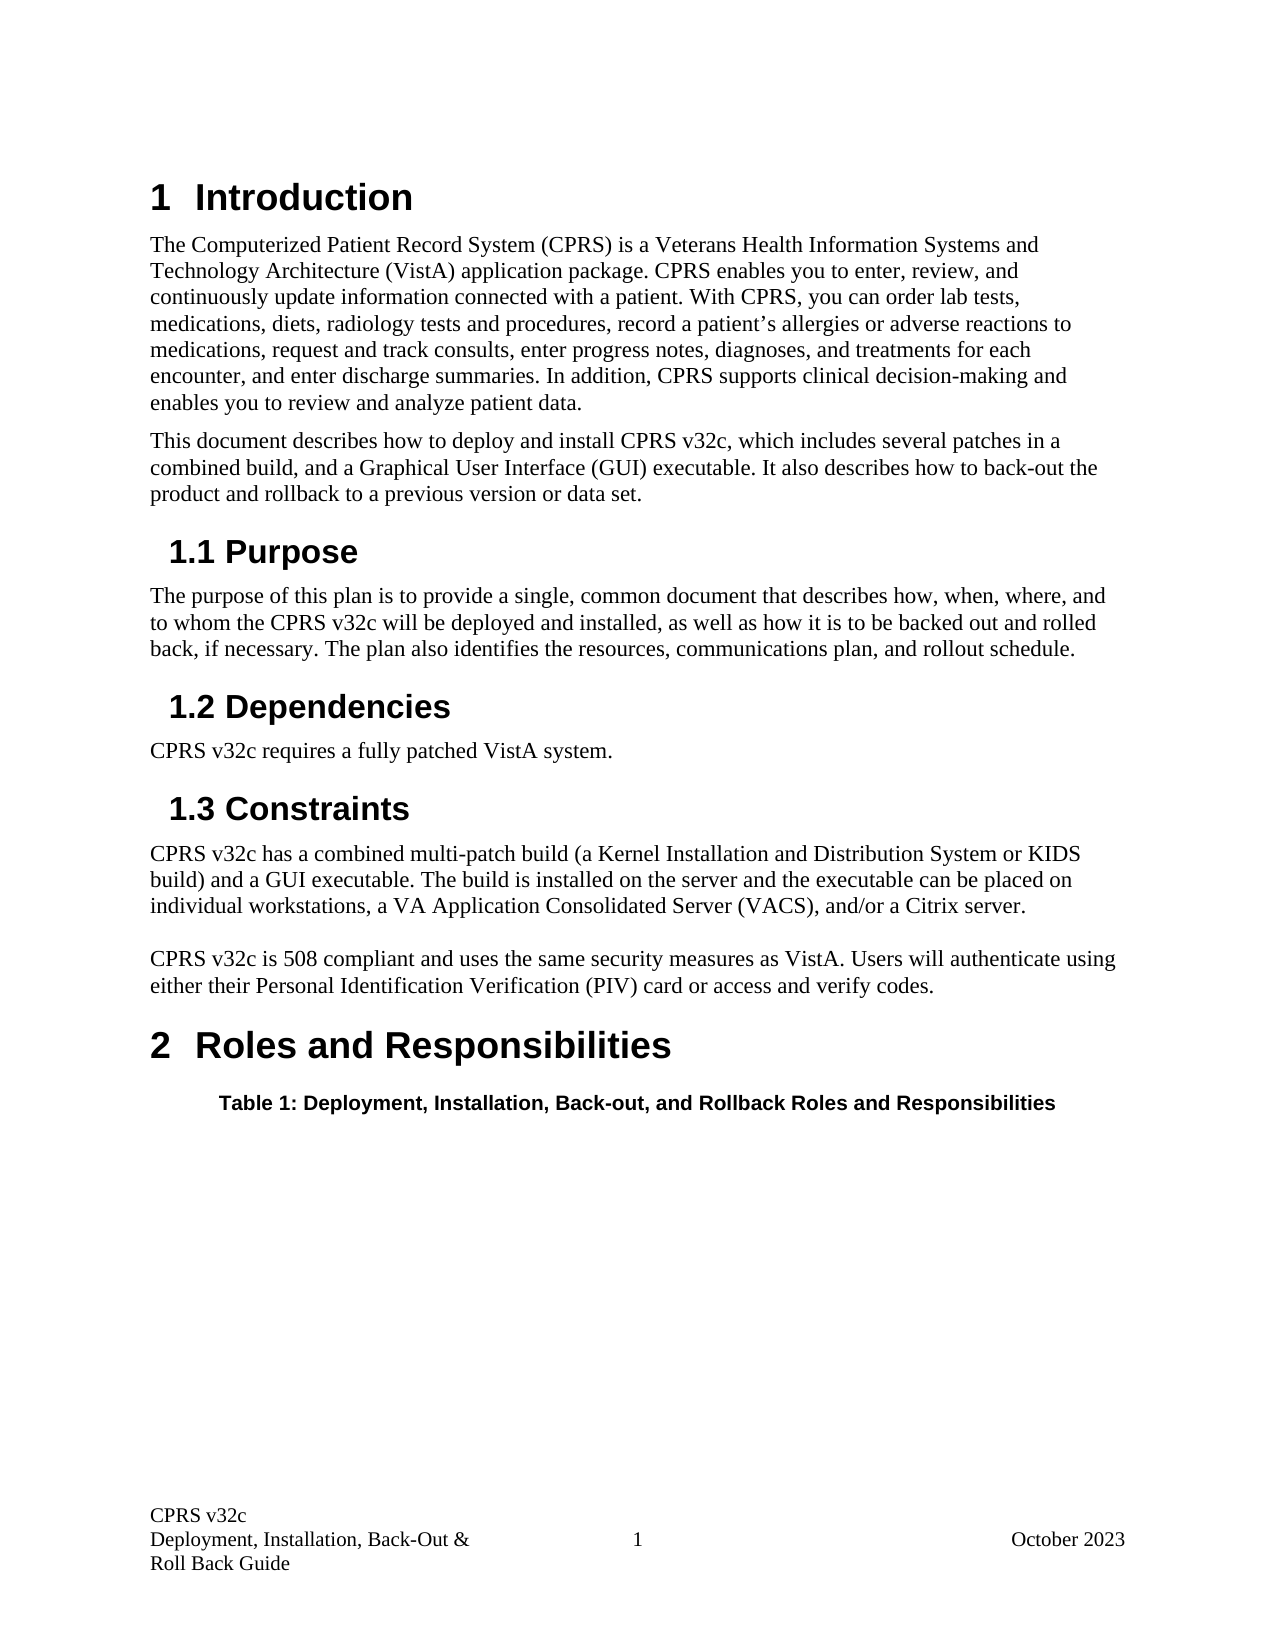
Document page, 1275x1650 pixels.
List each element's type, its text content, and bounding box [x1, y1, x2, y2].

text Table 1: Deployment, Installation, Back-out, and Rollback Roles and Responsibilities [150, 1091, 1125, 1115]
text CPRS v32c is 508 compliant and uses the same security measures as VistA. Users will authenticate using either their Personal Identification Verification (PIV) card or access and verify codes. [150, 945, 1125, 998]
subtitle Constraints [169, 789, 1125, 827]
text CPRS v32c has a combined multi-patch build (a Kernel Installation and Distribution System or KIDS build) and a GUI executable. The build is installed on the server and the executable can be placed on individual workstations, a VA Application Consolidated Server (VACS), and/or a Citrix server. [150, 840, 1125, 919]
text CPRS v32c requires a fully patched VistA system. [150, 738, 1125, 764]
subtitle Dependencies [169, 687, 1125, 725]
text The purpose of this plan is to provide a single, common document that describes how, when, where, and to whom the CPRS v32c will be deployed and installed, as well as how it is to be backed out and rolled back, if necessary. The plan also identifies the resources, communications plan, and rollout schedule. [150, 583, 1125, 662]
subtitle Roles and Responsibilities [150, 1023, 1125, 1066]
subtitle Introduction [150, 175, 1125, 218]
text The Computerized Patient Record System (CPRS) is a Veterans Health Information Systems and Technology Architecture (VistA) application package. CPRS enables you to enter, review, and continuously update information connected with a patient. With CPRS, you can order lab tests, medications, diets, radiology tests and procedures, record a patient’s allergies or adverse reactions to medications, request and track consults, enter progress notes, diagnoses, and treatments for each encounter, and enter discharge summaries. In addition, CPRS supports clinical decision-making and enables you to review and analyze patient data. [150, 231, 1125, 415]
subtitle Purpose [169, 532, 1125, 570]
text This document describes how to deploy and install CPRS v32c, which includes several patches in a combined build, and a Graphical User Interface (GUI) executable. It also describes how to back-out the product and rollback to a previous version or data set. [150, 428, 1125, 507]
